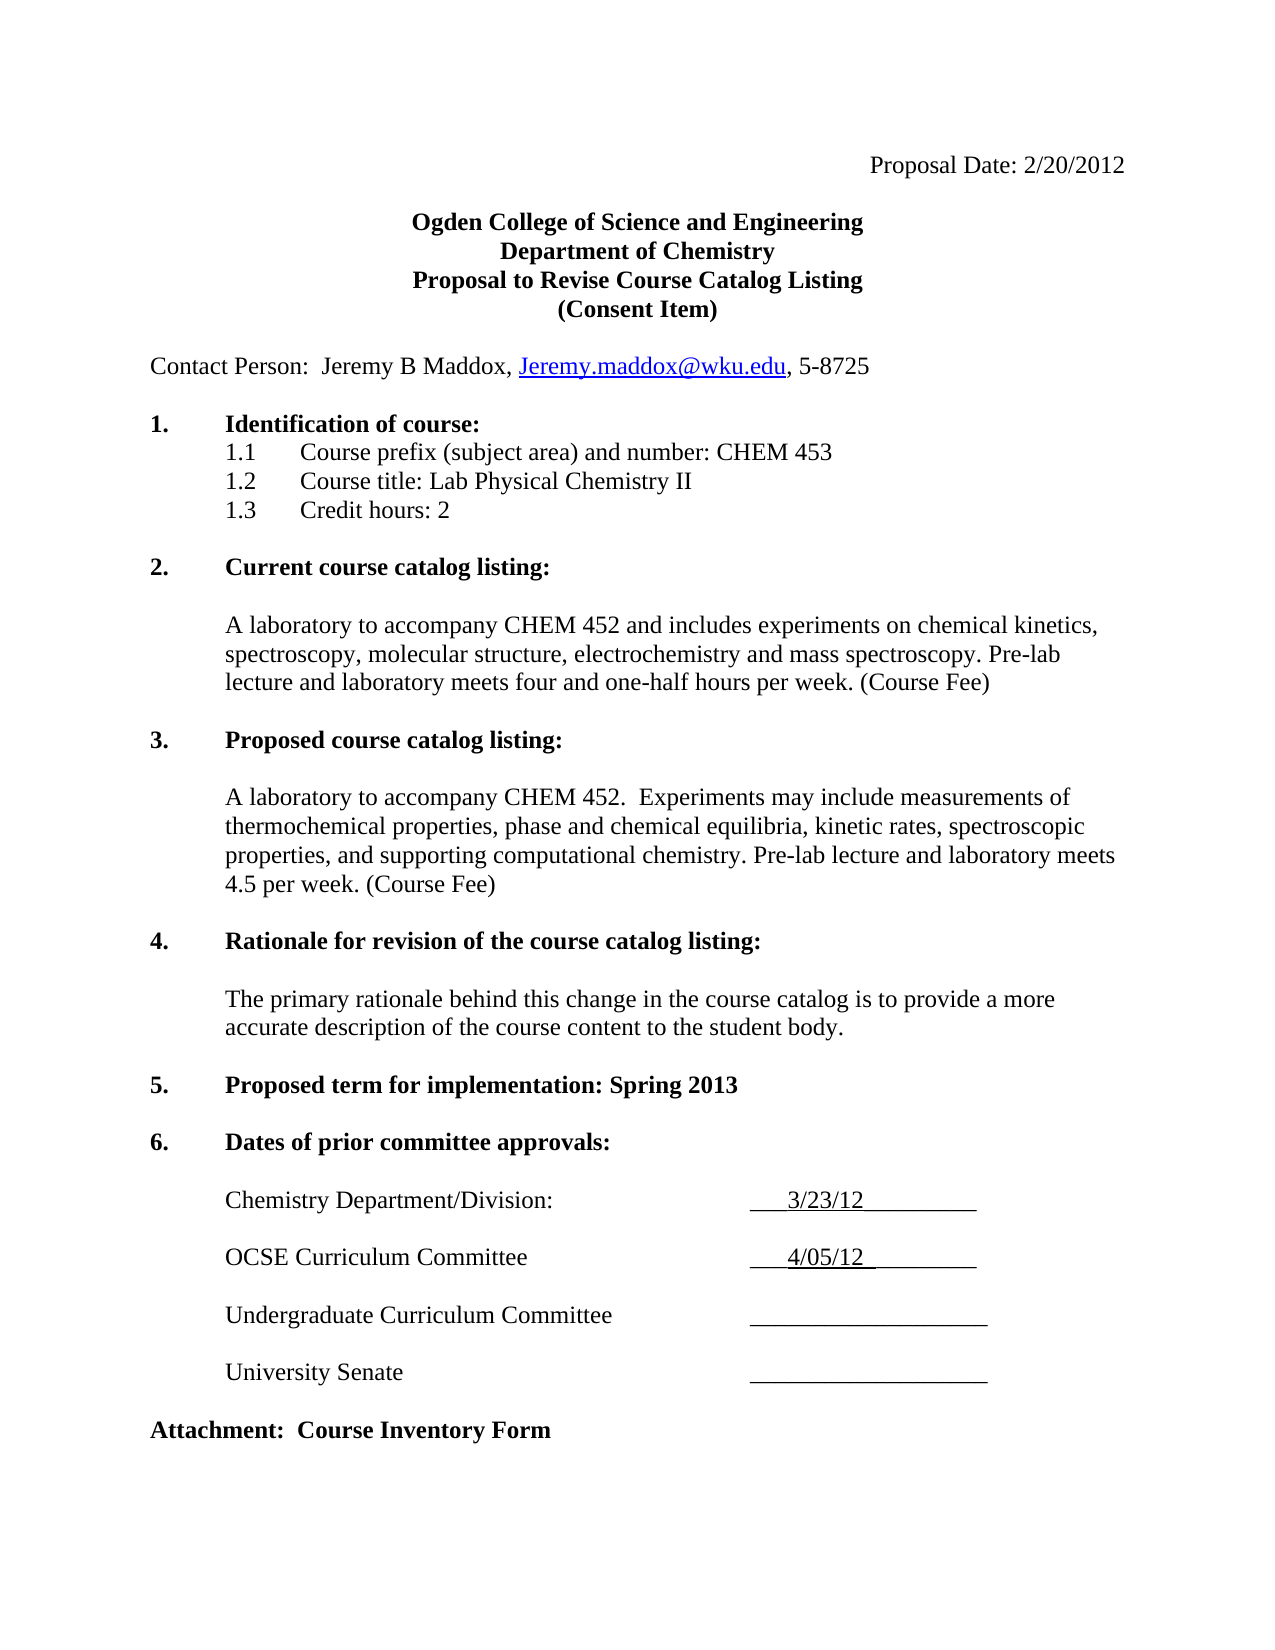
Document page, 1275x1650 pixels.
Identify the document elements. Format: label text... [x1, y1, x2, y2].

text Department of Chemistry [150, 236, 1125, 265]
text Undergraduate Curriculum Committee ___________________ [150, 1300, 1125, 1329]
text The primary rationale behind this change in the course catalog is to provide a more accurate description of the course content to the student body. [225, 984, 1125, 1041]
text A laboratory to accompany CHEM 452 and includes experiments on chemical kinetics, spectroscopy, molecular structure, electrochemistry and mass spectroscopy. Pre-lab lecture and laboratory meets four and one-half hours per week. (Course Fee) [225, 610, 1125, 696]
text Ogden College of Science and Engineering [150, 207, 1125, 236]
text A laboratory to accompany CHEM 452. Experiments may include measurements of thermochemical properties, phase and chemical equilibria, kinetic rates, spectroscopic properties, and supporting computational chemistry. Pre-lab lecture and laboratory meets 4.5 per week. (Course Fee) [225, 782, 1125, 897]
text OCSE Curriculum Committee ___4/05/12_________ [150, 1242, 1125, 1271]
text 2. Current course catalog listing: [150, 552, 1125, 581]
text Attachment: Course Inventory Form [150, 1415, 1125, 1444]
text 4. Rationale for revision of the course catalog listing: [150, 926, 1125, 955]
list Course title: Lab Physical Chemistry II [225, 466, 1125, 495]
text Contact Person: Jeremy B Maddox, Jeremy.maddox@wku.edu, 5-8725 [150, 351, 1125, 380]
text 6. Dates of prior committee approvals: [150, 1127, 1125, 1156]
text Proposal to Revise Course Catalog Listing [150, 265, 1125, 294]
list Credit hours: 2 [225, 495, 1125, 524]
text 5. Proposed term for implementation: Spring 2013 [150, 1070, 1125, 1099]
text University Senate ___________________ [150, 1357, 1125, 1386]
text Proposal Date: 2/20/2012 [150, 150, 1125, 179]
text (Consent Item) [150, 294, 1125, 322]
text 3. Proposed course catalog listing: [150, 725, 1125, 754]
list Course prefix (subject area) and number: CHEM 453 [225, 437, 1125, 466]
text 1. Identification of course: [150, 409, 1125, 437]
text Chemistry Department/Division: ___3/23/12_________ [150, 1185, 1125, 1214]
